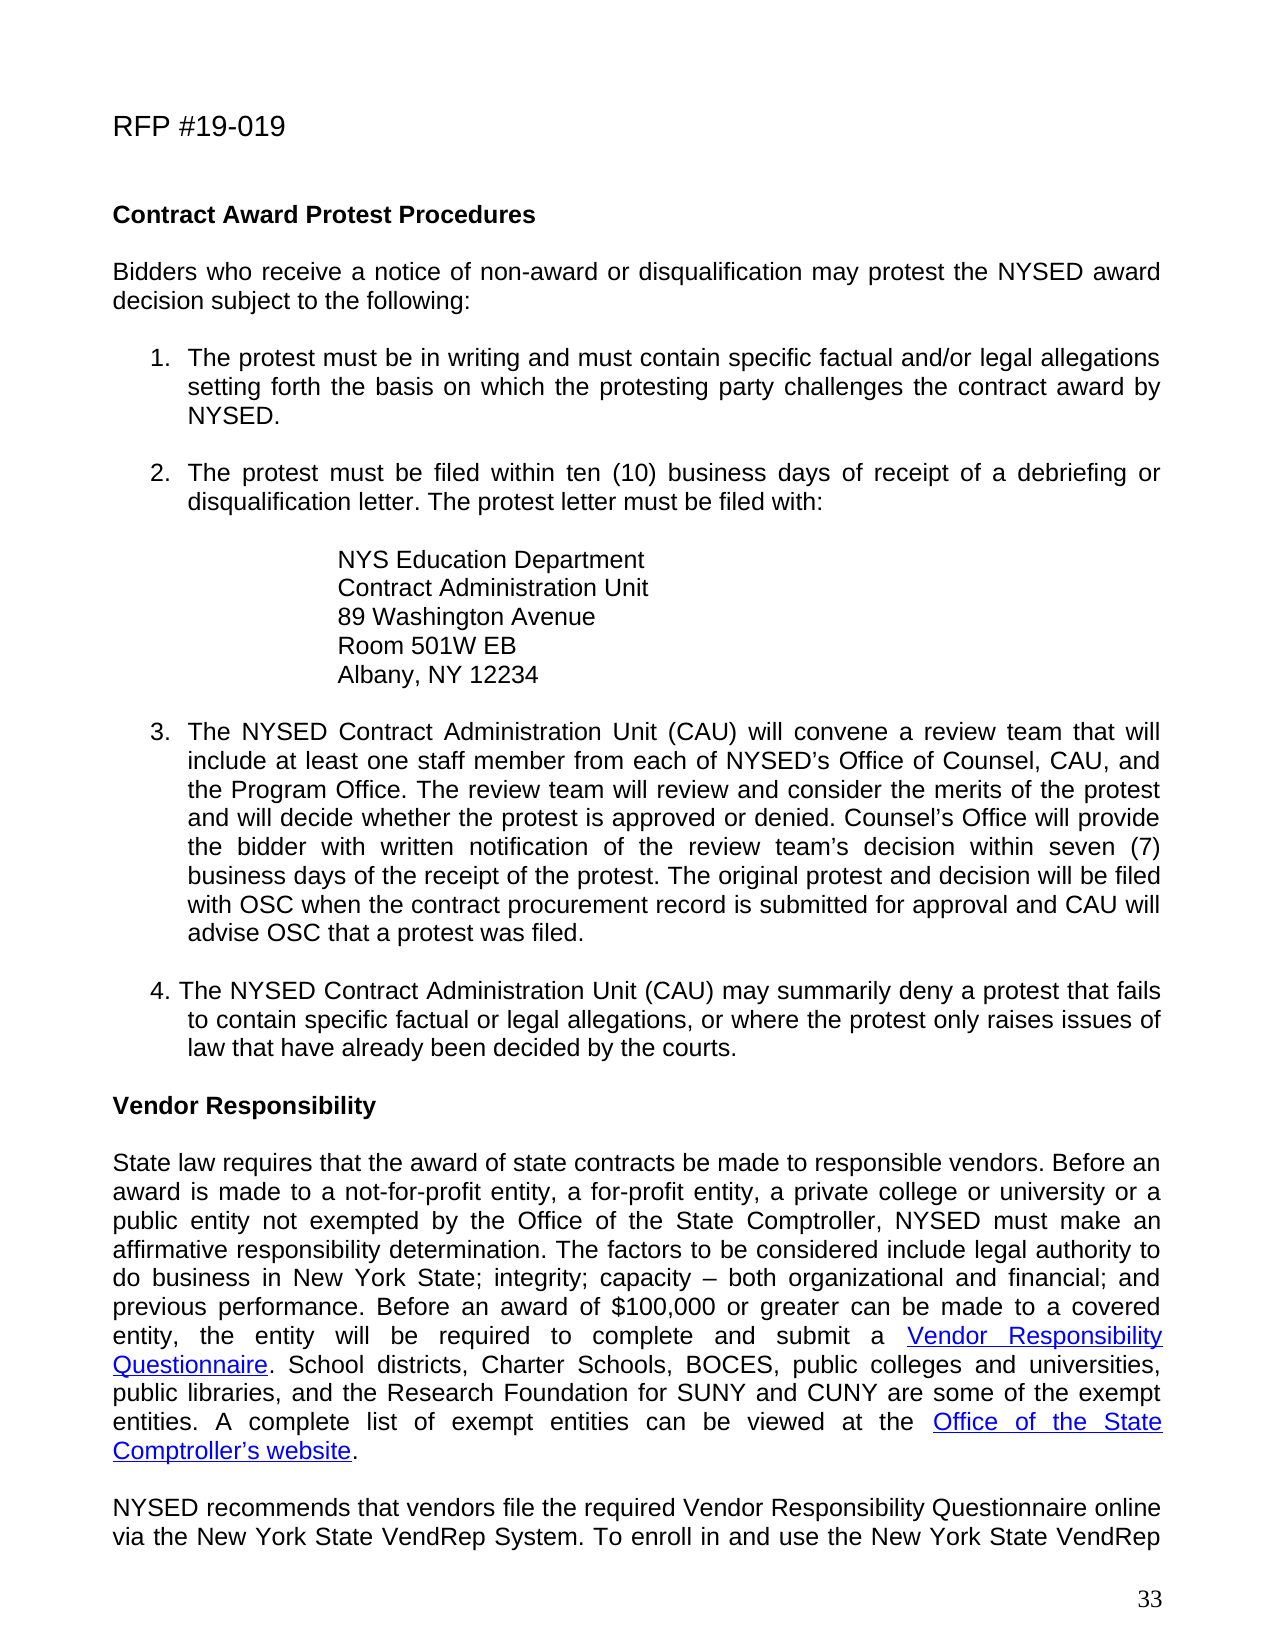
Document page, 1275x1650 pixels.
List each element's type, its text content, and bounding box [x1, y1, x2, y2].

text Contract Administration Unit [337, 573, 1162, 602]
text Bidders who receive a notice of non-award or disqualification may protest the NYSED award decision subject to the following: [112, 257, 1162, 314]
text Albany, NY 12234 [337, 659, 1162, 688]
text State law requires that the award of state contracts be made to responsible vendors. Before an award is made to a not-for-profit entity, a for-profit entity, a private college or university or a public entity not exempted by the Office of the State Comptroller, NYSED must make an affirmative responsibility determination. The factors to be considered include legal authority to do business in New York State; integrity; capacity – both organizational and financial; and previous performance. Before an award of $100,000 or greater can be made to a covered entity, the entity will be required to complete and submit a Vendor Responsibility Questionnaire. School districts, Charter Schools, BOCES, public colleges and universities, public libraries, and the Research Foundation for SUNY and CUNY are some of the exempt entities. A complete list of exempt entities can be viewed at the Office of the State Comptroller’s website. [112, 1148, 1162, 1464]
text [112, 1493, 1162, 1551]
list The protest must be in writing and must contain specific factual and/or legal allegations setting forth the basis on which the protesting party challenges the contract award by NYSED. [150, 343, 1162, 429]
text 4. The NYSED Contract Administration Unit (CAU) may summarily deny a protest that fails to contain specific factual or legal allegations, or where the protest only raises issues of law that have already been decided by the courts. [150, 976, 1162, 1062]
subtitle Vendor Responsibility [112, 1091, 1162, 1119]
text Room 501W EB [337, 631, 1162, 659]
list The protest must be filed within ten (10) business days of receipt of a debriefing or disqualification letter. The protest letter must be filed with: [150, 458, 1162, 516]
text NYS Education Department [337, 544, 1162, 573]
text 89 Washington Avenue [337, 602, 1162, 631]
subtitle Contract Award Protest Procedures [112, 199, 1162, 228]
list The NYSED Contract Administration Unit (CAU) will convene a review team that will include at least one staff member from each of NYSED’s Office of Counsel, CAU, and the Program Office. The review team will review and consider the merits of the protest and will decide whether the protest is approved or denied. Counsel’s Office will provide the bidder with written notification of the review team’s decision within seven (7) business days of the receipt of the protest. The original protest and decision will be filed with OSC when the contract procurement record is submitted for approval and CAU will advise OSC that a protest was filed. [150, 717, 1162, 947]
